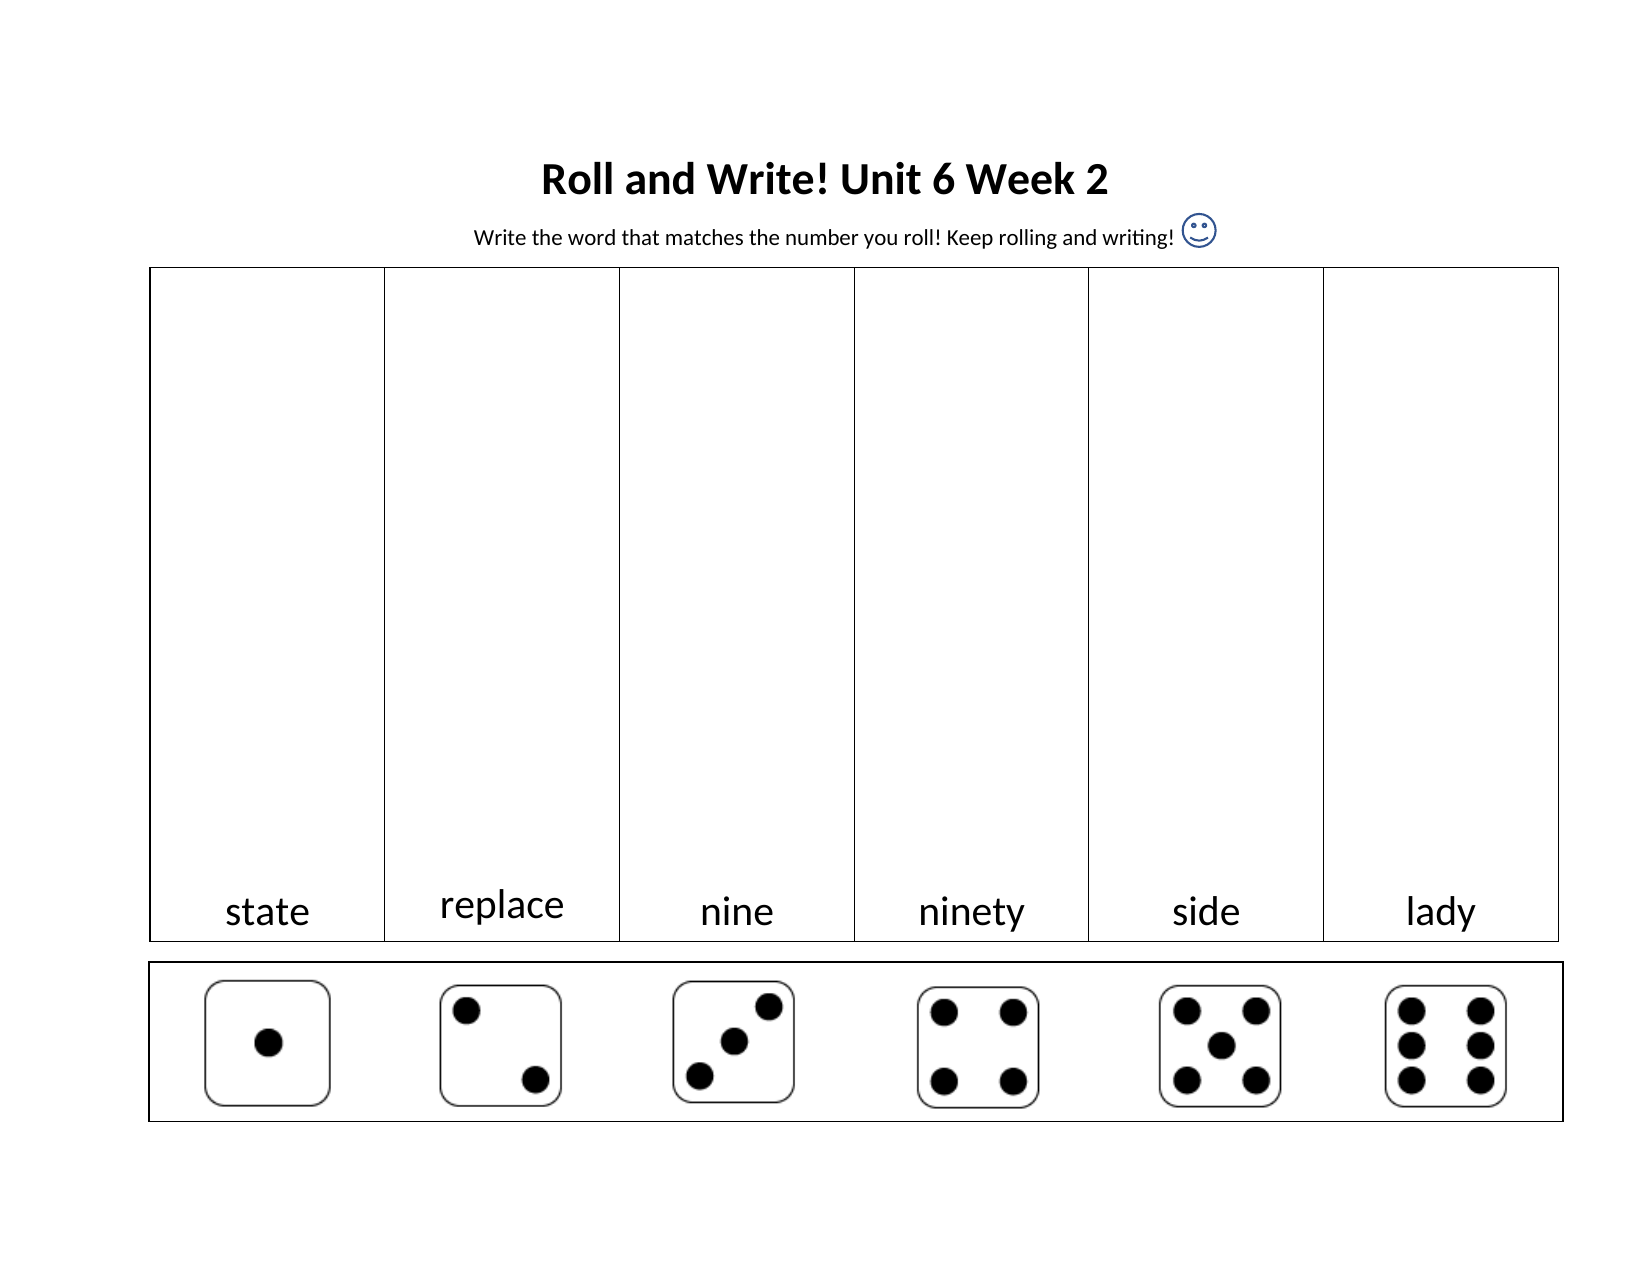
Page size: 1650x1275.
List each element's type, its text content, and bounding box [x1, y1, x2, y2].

text Write the word that matches the number you roll! Keep rolling and writing! [150, 223, 1500, 251]
table_header replace [385, 268, 619, 941]
picture [914, 983, 1043, 1114]
text Roll and Write! Unit 6 Week 2 [150, 150, 1500, 206]
table_header nine [620, 268, 854, 941]
picture [1156, 982, 1291, 1114]
table_header side [1089, 268, 1323, 941]
table_header ninety [855, 268, 1088, 941]
picture [666, 971, 801, 1114]
table_header state [151, 268, 384, 941]
picture [195, 969, 338, 1114]
picture [430, 977, 568, 1114]
picture [1378, 982, 1510, 1114]
table_header lady [1324, 268, 1558, 941]
